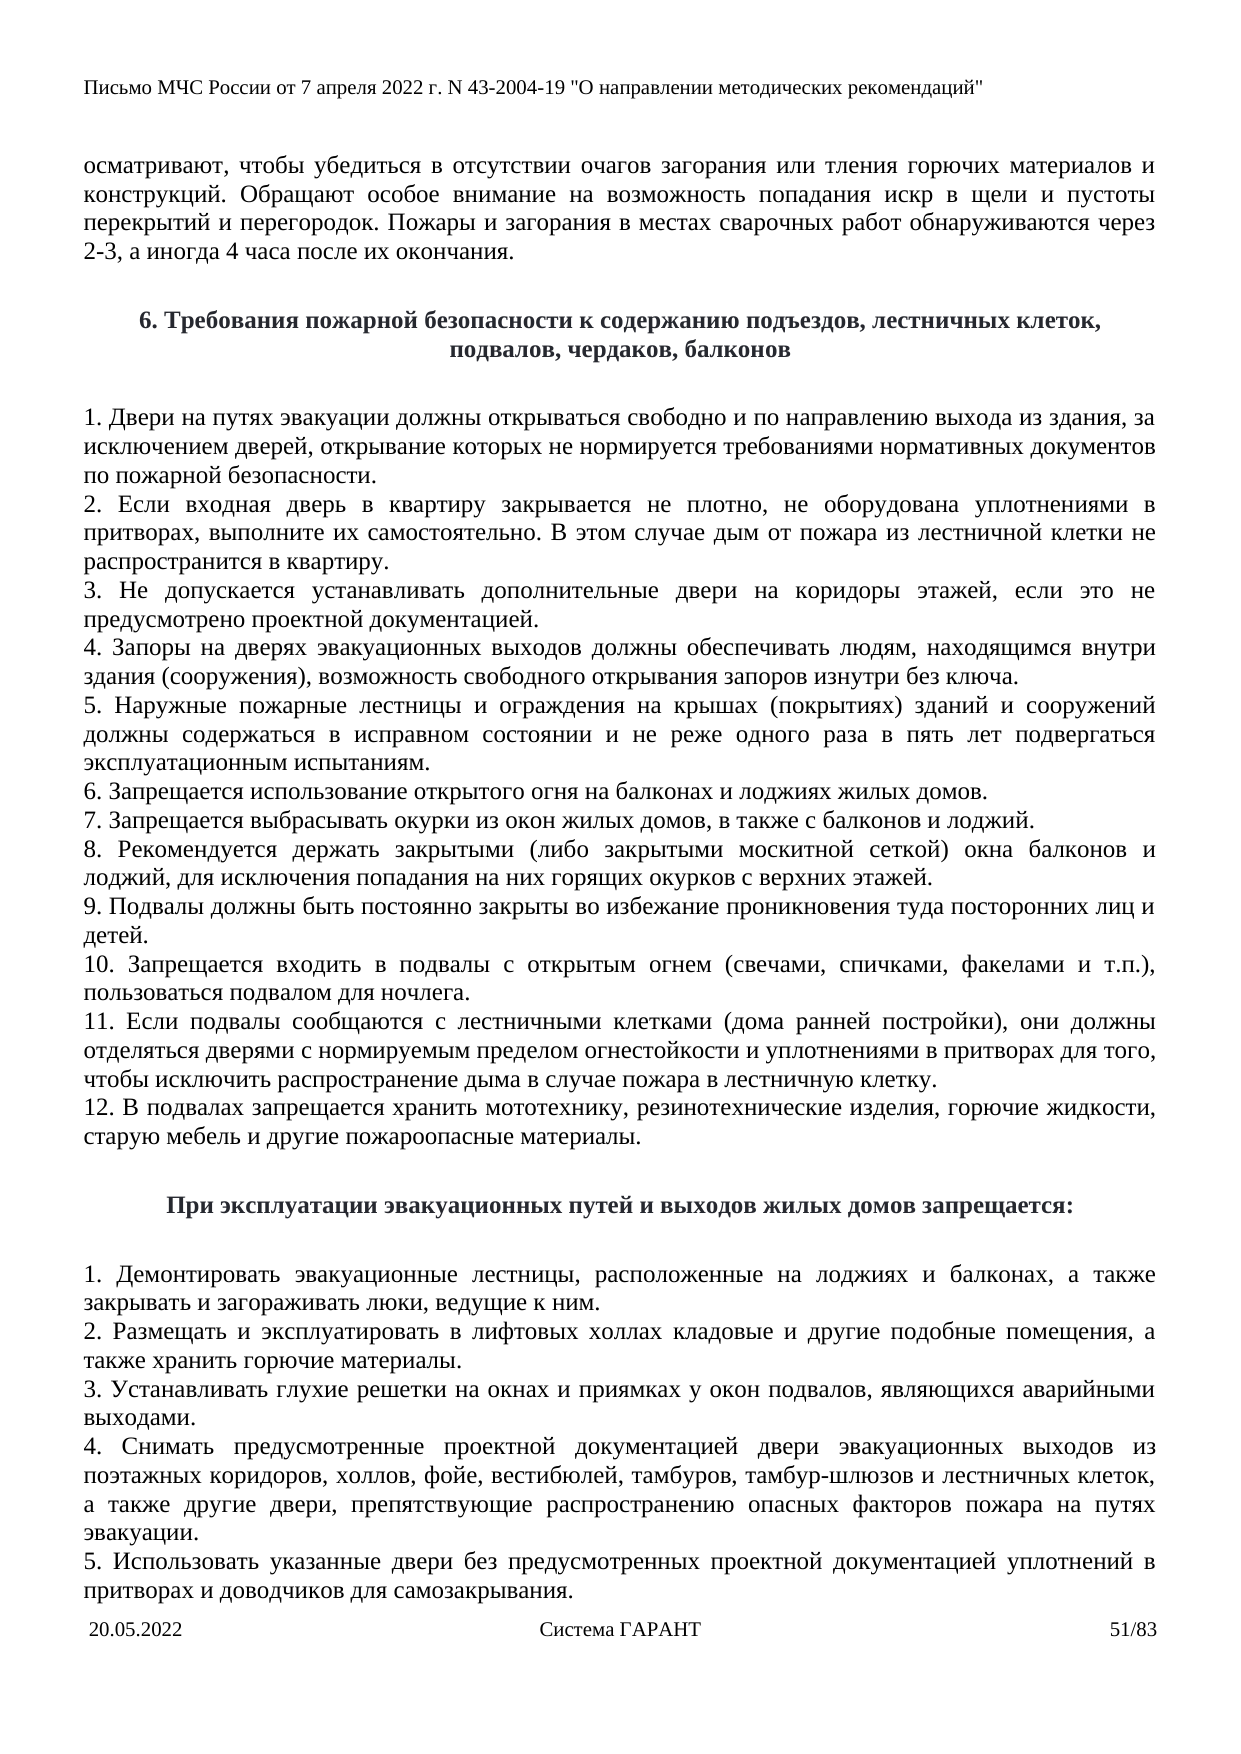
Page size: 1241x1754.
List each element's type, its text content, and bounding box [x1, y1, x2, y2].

text 12. В подвалах запрещается хранить мототехнику, резинотехнические изделия, горючие жидкости, старую мебель и другие пожароопасные материалы. [83, 1092, 1157, 1150]
text 1. Двери на путях эвакуации должны открываться свободно и по направлению выхода из здания, за исключением дверей, открывание которых не нормируется требованиями нормативных документов по пожарной безопасности. [83, 402, 1157, 489]
text 5. Наружные пожарные лестницы и ограждения на крышах (покрытиях) зданий и сооружений должны содержаться в исправном состоянии и не реже одного раза в пять лет подвергаться эксплуатационным испытаниям. [83, 690, 1157, 776]
text 3. Устанавливать глухие решетки на окнах и приямках у окон подвалов, являющихся аварийными выходами. [83, 1374, 1157, 1431]
text 2. Если входная дверь в квартиру закрывается не плотно, не оборудована уплотнениями в притворах, выполните их самостоятельно. В этом случае дым от пожара из лестничной клетки не распространится в квартиру. [83, 489, 1157, 575]
text 10. Запрещается входить в подвалы с открытым огнем (свечами, спичками, факелами и т.п.), пользоваться подвалом для ночлега. [83, 949, 1157, 1006]
text 4. Снимать предусмотренные проектной документацией двери эвакуационных выходов из поэтажных коридоров, холлов, фойе, вестибюлей, тамбуров, тамбур-шлюзов и лестничных клеток, а также другие двери, препятствующие распространению опасных факторов пожара на путях эвакуации. [83, 1431, 1157, 1546]
text 7. Запрещается выбрасывать окурки из окон жилых домов, в также с балконов и лоджий. [83, 805, 1157, 834]
text 6. Требования пожарной безопасности к содержанию подъездов, лестничных клеток, подвалов, чердаков, балконов [83, 305, 1157, 362]
text 3. Не допускается устанавливать дополнительные двери на коридоры этажей, если это не предусмотрено проектной документацией. [83, 575, 1157, 632]
text 8. Рекомендуется держать закрытыми (либо закрытыми москитной сеткой) окна балконов и лоджий, для исключения попадания на них горящих окурков с верхних этажей. [83, 834, 1157, 891]
text 2. Размещать и эксплуатировать в лифтовых холлах кладовые и другие подобные помещения, а также хранить горючие материалы. [83, 1316, 1157, 1374]
text 1. Демонтировать эвакуационные лестницы, расположенные на лоджиях и балконах, а также закрывать и загораживать люки, ведущие к ним. [83, 1259, 1157, 1316]
text 9. Подвалы должны быть постоянно закрыты во избежание проникновения туда посторонних лиц и детей. [83, 891, 1157, 949]
text 4. Запоры на дверях эвакуационных выходов должны обеспечивать людям, находящимся внутри здания (сооружения), возможность свободного открывания запоров изнутри без ключа. [83, 632, 1157, 690]
text 5. Использовать указанные двери без предусмотренных проектной документацией уплотнений в притворах и доводчиков для самозакрывания. [83, 1546, 1157, 1604]
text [83, 150, 1157, 265]
text 11. Если подвалы сообщаются с лестничными клетками (дома ранней постройки), они должны отделяться дверями с нормируемым пределом огнестойкости и уплотнениями в притворах для того, чтобы исключить распространение дыма в случае пожара в лестничную клетку. [83, 1006, 1157, 1092]
text При эксплуатации эвакуационных путей и выходов жилых домов запрещается: [83, 1190, 1157, 1219]
text 6. Запрещается использование открытого огня на балконах и лоджиях жилых домов. [83, 776, 1157, 805]
